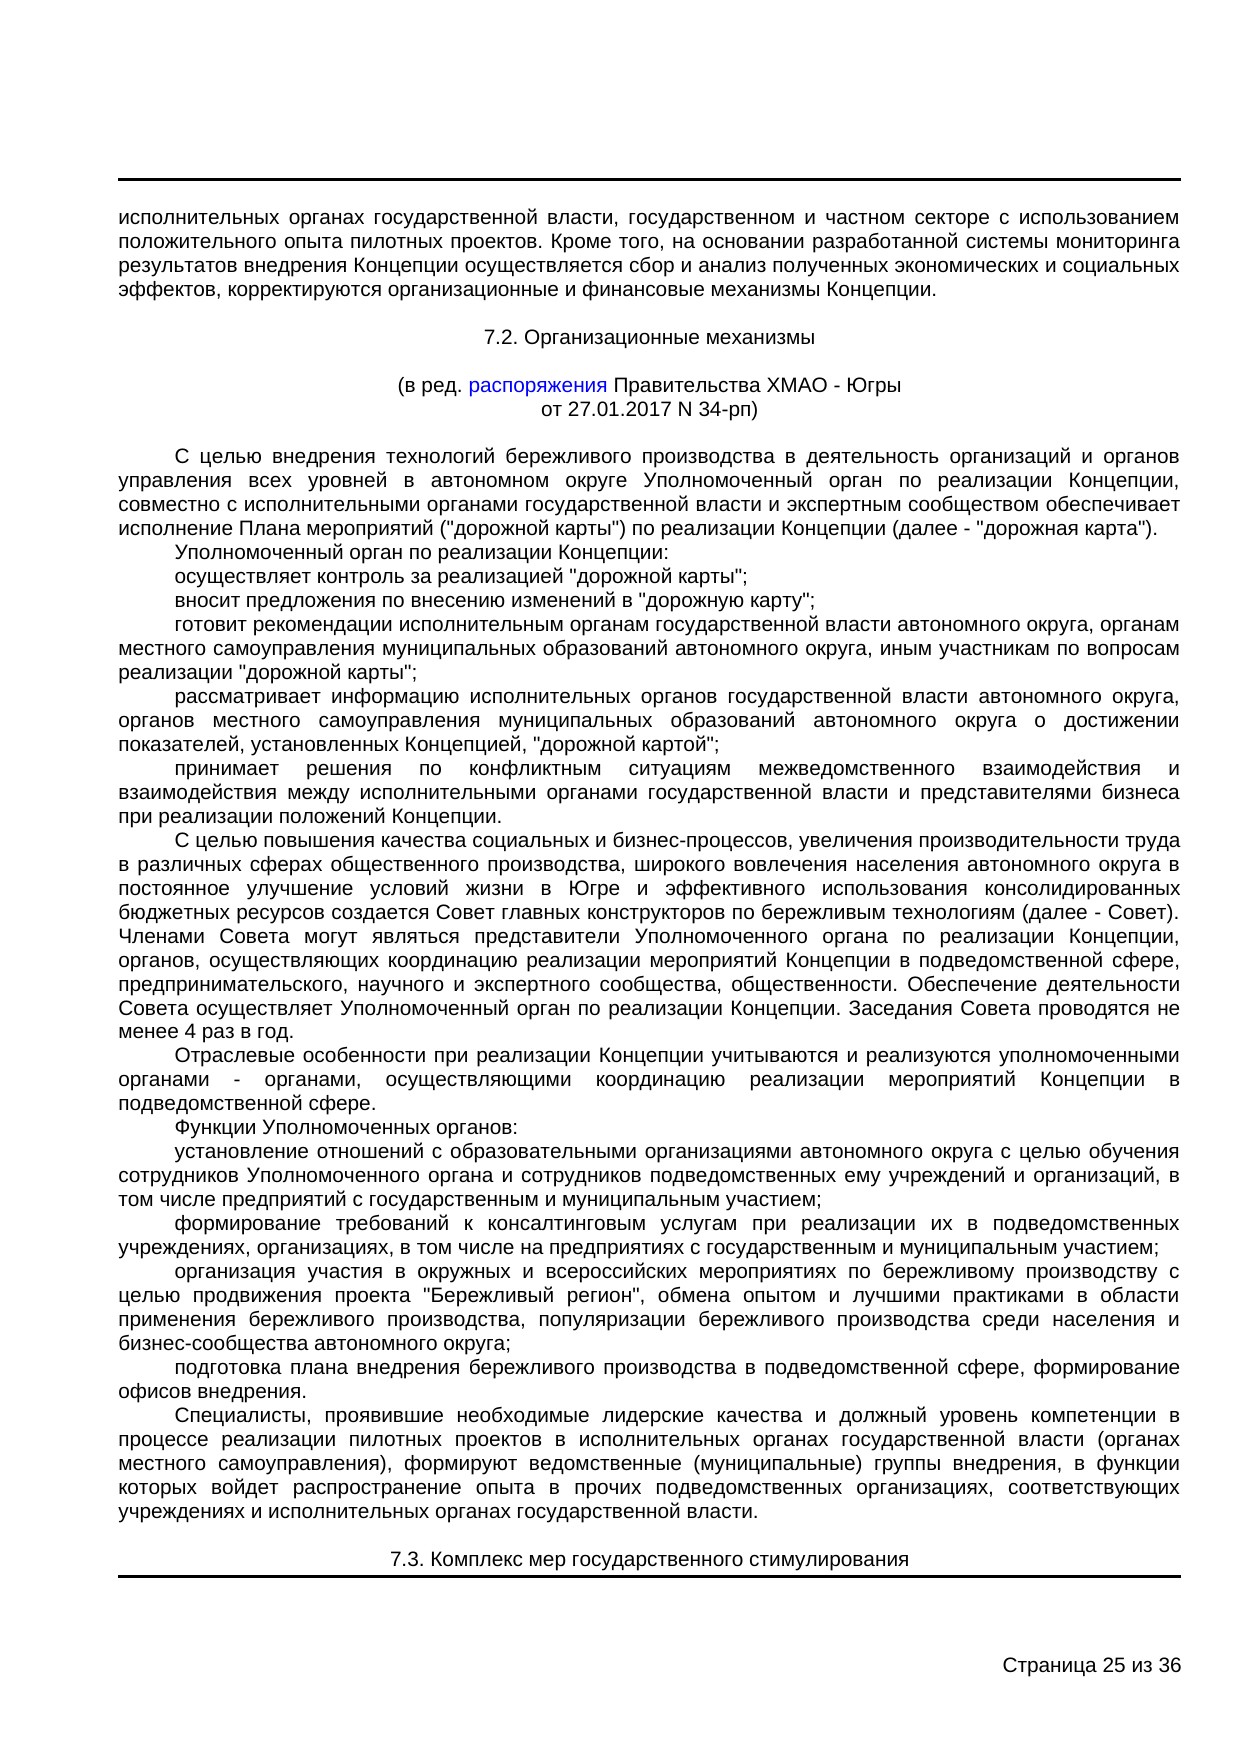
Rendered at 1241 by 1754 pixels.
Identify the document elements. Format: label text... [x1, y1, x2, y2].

text Функции Уполномоченных органов: [118, 1115, 1181, 1139]
text формирование требований к консалтинговым услугам при реализации их в подведомственных учреждениях, организациях, в том числе на предприятиях с государственным и муниципальным участием; [118, 1211, 1181, 1259]
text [118, 205, 1181, 301]
text С целью повышения качества социальных и бизнес-процессов, увеличения производительности труда в различных сферах общественного производства, широкого вовлечения населения автономного округа в постоянное улучшение условий жизни в Югре и эффективного использования консолидированных бюджетных ресурсов создается Совет главных конструкторов по бережливым технологиям (далее - Совет). Членами Совета могут являться представители Уполномоченного органа по реализации Концепции, органов, осуществляющих координацию реализации мероприятий Концепции в подведомственной сфере, предпринимательского, научного и экспертного сообщества, общественности. Обеспечение деятельности Совета осуществляет Уполномоченный орган по реализации Концепции. Заседания Совета проводятся не менее 4 раз в год. [118, 828, 1181, 1043]
text Отраслевые особенности при реализации Концепции учитываются и реализуются уполномоченными органами - органами, осуществляющими координацию реализации мероприятий Концепции в подведомственной сфере. [118, 1043, 1181, 1115]
text организация участия в окружных и всероссийских мероприятиях по бережливому производству с целью продвижения проекта "Бережливый регион", обмена опытом и лучшими практиками в области применения бережливого производства, популяризации бережливого производства среди населения и бизнес-сообщества автономного округа; [118, 1259, 1181, 1355]
text от 27.01.2017 N 34-рп) [118, 396, 1181, 420]
text готовит рекомендации исполнительным органам государственной власти автономного округа, органам местного самоуправления муниципальных образований автономного округа, иным участникам по вопросам реализации "дорожной карты"; [118, 612, 1181, 684]
text подготовка плана внедрения бережливого производства в подведомственной сфере, формирование офисов внедрения. [118, 1355, 1181, 1403]
text 7.2. Организационные механизмы [118, 324, 1181, 348]
text С целью внедрения технологий бережливого производства в деятельность организаций и органов управления всех уровней в автономном округе Уполномоченный орган по реализации Концепции, совместно с исполнительными органами государственной власти и экспертным сообществом обеспечивает исполнение Плана мероприятий ("дорожной карты") по реализации Концепции (далее - "дорожная карта"). [118, 444, 1181, 540]
text Уполномоченный орган по реализации Концепции: [118, 540, 1181, 564]
text установление отношений с образовательными организациями автономного округа с целью обучения сотрудников Уполномоченного органа и сотрудников подведомственных ему учреждений и организаций, в том числе предприятий с государственным и муниципальным участием; [118, 1139, 1181, 1211]
text 7.3. Комплекс мер государственного стимулирования [118, 1546, 1181, 1570]
text Специалисты, проявившие необходимые лидерские качества и должный уровень компетенции в процессе реализации пилотных проектов в исполнительных органах государственной власти (органах местного самоуправления), формируют ведомственные (муниципальные) группы внедрения, в функции которых войдет распространение опыта в прочих подведомственных организациях, соответствующих учреждениях и исполнительных органах государственной власти. [118, 1403, 1181, 1522]
text рассматривает информацию исполнительных органов государственной власти автономного округа, органов местного самоуправления муниципальных образований автономного округа о достижении показателей, установленных Концепцией, "дорожной картой"; [118, 684, 1181, 756]
text принимает решения по конфликтным ситуациям межведомственного взаимодействия и взаимодействия между исполнительными органами государственной власти и представителями бизнеса при реализации положений Концепции. [118, 756, 1181, 828]
text (в ред. распоряжения Правительства ХМАО - Югры [118, 372, 1181, 396]
text вносит предложения по внесению изменений в "дорожную карту"; [118, 588, 1181, 612]
text осуществляет контроль за реализацией "дорожной карты"; [118, 564, 1181, 588]
